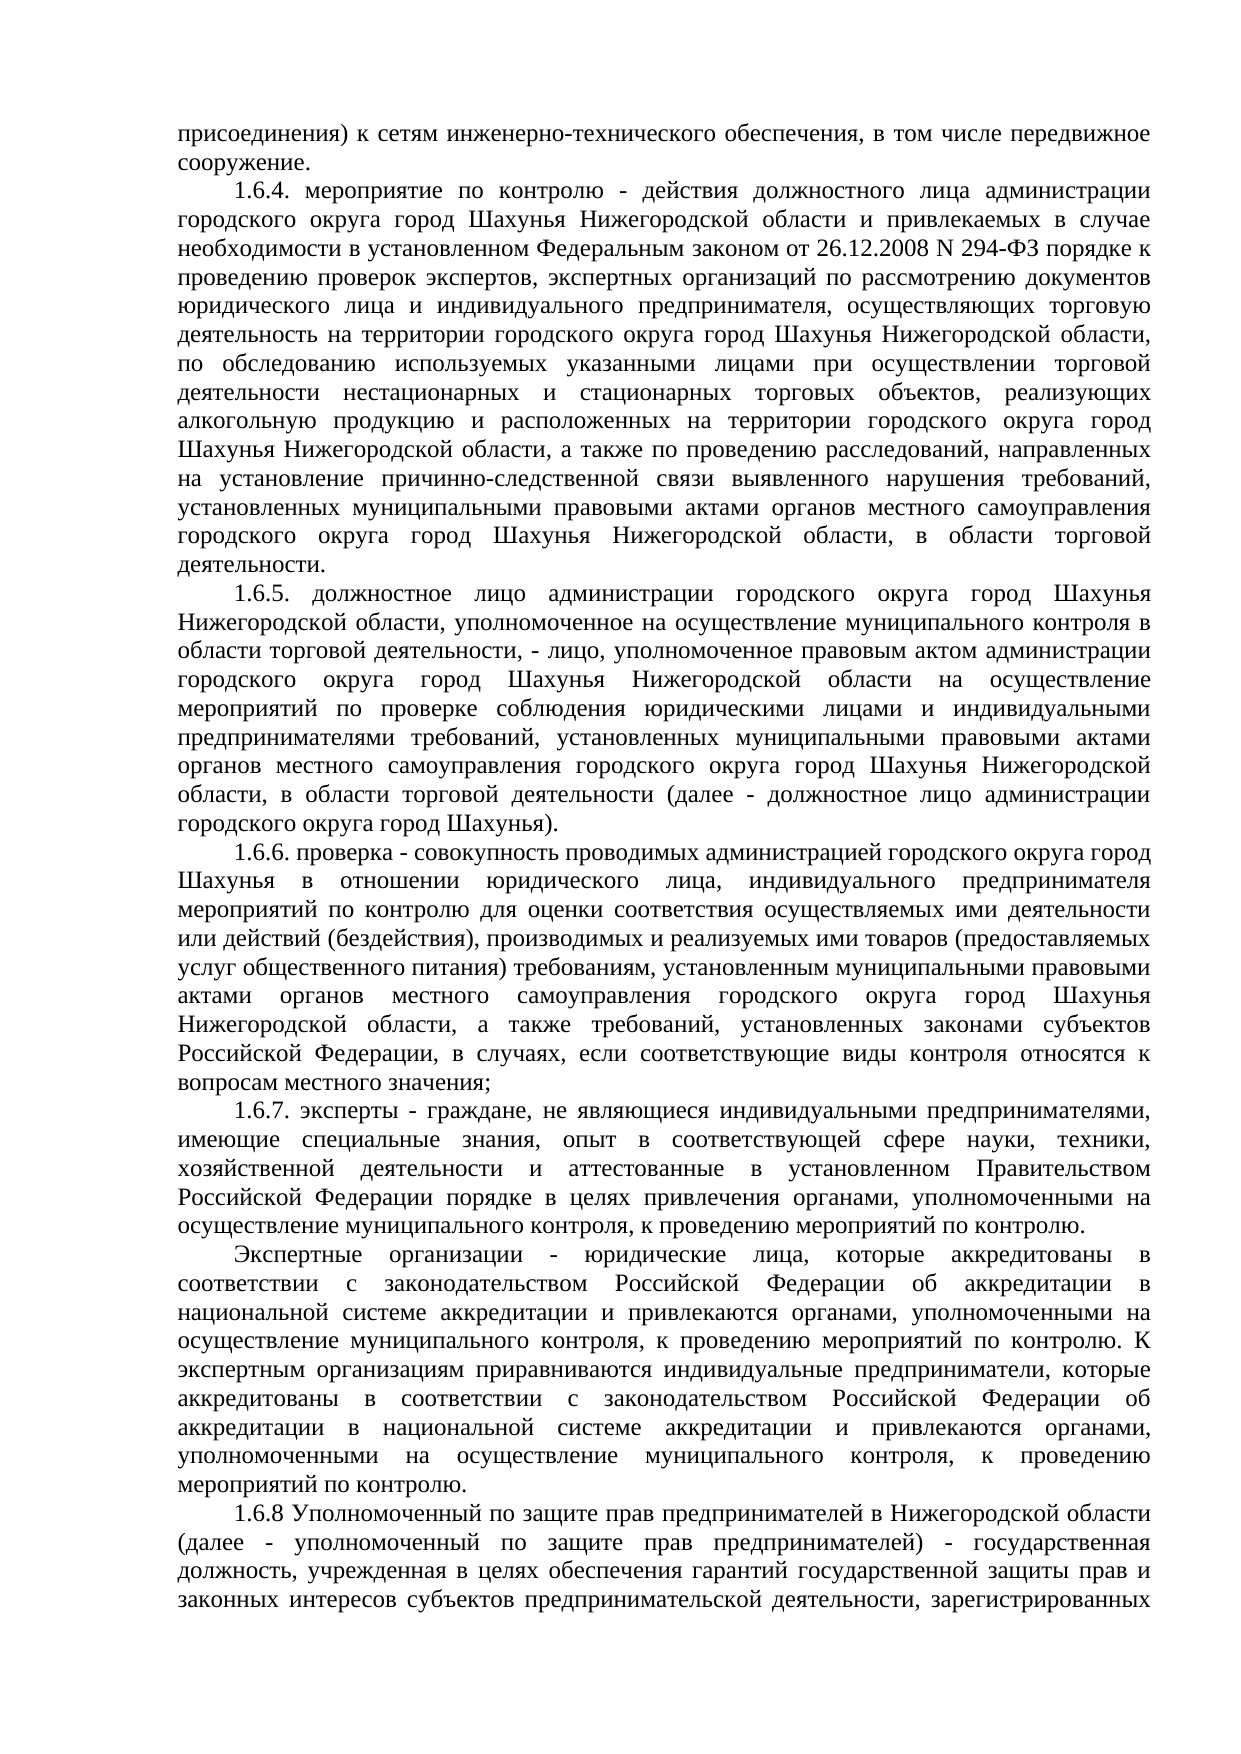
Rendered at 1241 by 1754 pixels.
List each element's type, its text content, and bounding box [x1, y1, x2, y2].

text 1.6.4. мероприятие по контролю - действия должностного лица администрации городского округа город Шахунья Нижегородской области и привлекаемых в случае необходимости в установленном Федеральным законом от 26.12.2008 N 294-ФЗ порядке к проведению проверок экспертов, экспертных организаций по рассмотрению документов юридического лица и индивидуального предпринимателя, осуществляющих торговую деятельность на территории городского округа город Шахунья Нижегородской области, по обследованию используемых указанными лицами при осуществлении торговой деятельности нестационарных и стационарных торговых объектов, реализующих алкогольную продукцию и расположенных на территории городского округа город Шахунья Нижегородской области, а также по проведению расследований, направленных на установление причинно-следственной связи выявленного нарушения требований, установленных муниципальными правовыми актами органов местного самоуправления городского округа город Шахунья Нижегородской области, в области торговой деятельности. [177, 176, 1152, 578]
text 1.6.7. эксперты - граждане, не являющиеся индивидуальными предпринимателями, имеющие специальные знания, опыт в соответствующей сфере науки, техники, хозяйственной деятельности и аттестованные в установленном Правительством Российской Федерации порядке в целях привлечения органами, уполномоченными на осуществление муниципального контроля, к проведению мероприятий по контролю. [177, 1096, 1152, 1239]
text Экспертные организации - юридические лица, которые аккредитованы в соответствии с законодательством Российской Федерации об аккредитации в национальной системе аккредитации и привлекаются органами, уполномоченными на осуществление муниципального контроля, к проведению мероприятий по контролю. К экспертным организациям приравниваются индивидуальные предприниматели, которые аккредитованы в соответствии с законодательством Российской Федерации об аккредитации в национальной системе аккредитации и привлекаются органами, уполномоченными на осуществление муниципального контроля, к проведению мероприятий по контролю. [177, 1239, 1152, 1498]
text 1.6.5. должностное лицо администрации городского округа город Шахунья Нижегородской области, уполномоченное на осуществление муниципального контроля в области торговой деятельности, - лицо, уполномоченное правовым актом администрации городского округа город Шахунья Нижегородской области на осуществление мероприятий по проверке соблюдения юридическими лицами и индивидуальными предпринимателями требований, установленных муниципальными правовыми актами органов местного самоуправления городского округа город Шахунья Нижегородской области, в области торговой деятельности (далее - должностное лицо администрации городского округа город Шахунья). [177, 578, 1152, 837]
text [177, 1498, 1152, 1613]
text 1.6.6. проверка - совокупность проводимых администрацией городского округа город Шахунья в отношении юридического лица, индивидуального предпринимателя мероприятий по контролю для оценки соответствия осуществляемых ими деятельности или действий (бездействия), производимых и реализуемых ими товаров (предоставляемых услуг общественного питания) требованиям, установленным муниципальными правовыми актами органов местного самоуправления городского округа город Шахунья Нижегородской области, а также требований, установленных законами субъектов Российской Федерации, в случаях, если соответствующие виды контроля относятся к вопросам местного значения; [177, 837, 1152, 1096]
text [177, 118, 1152, 176]
